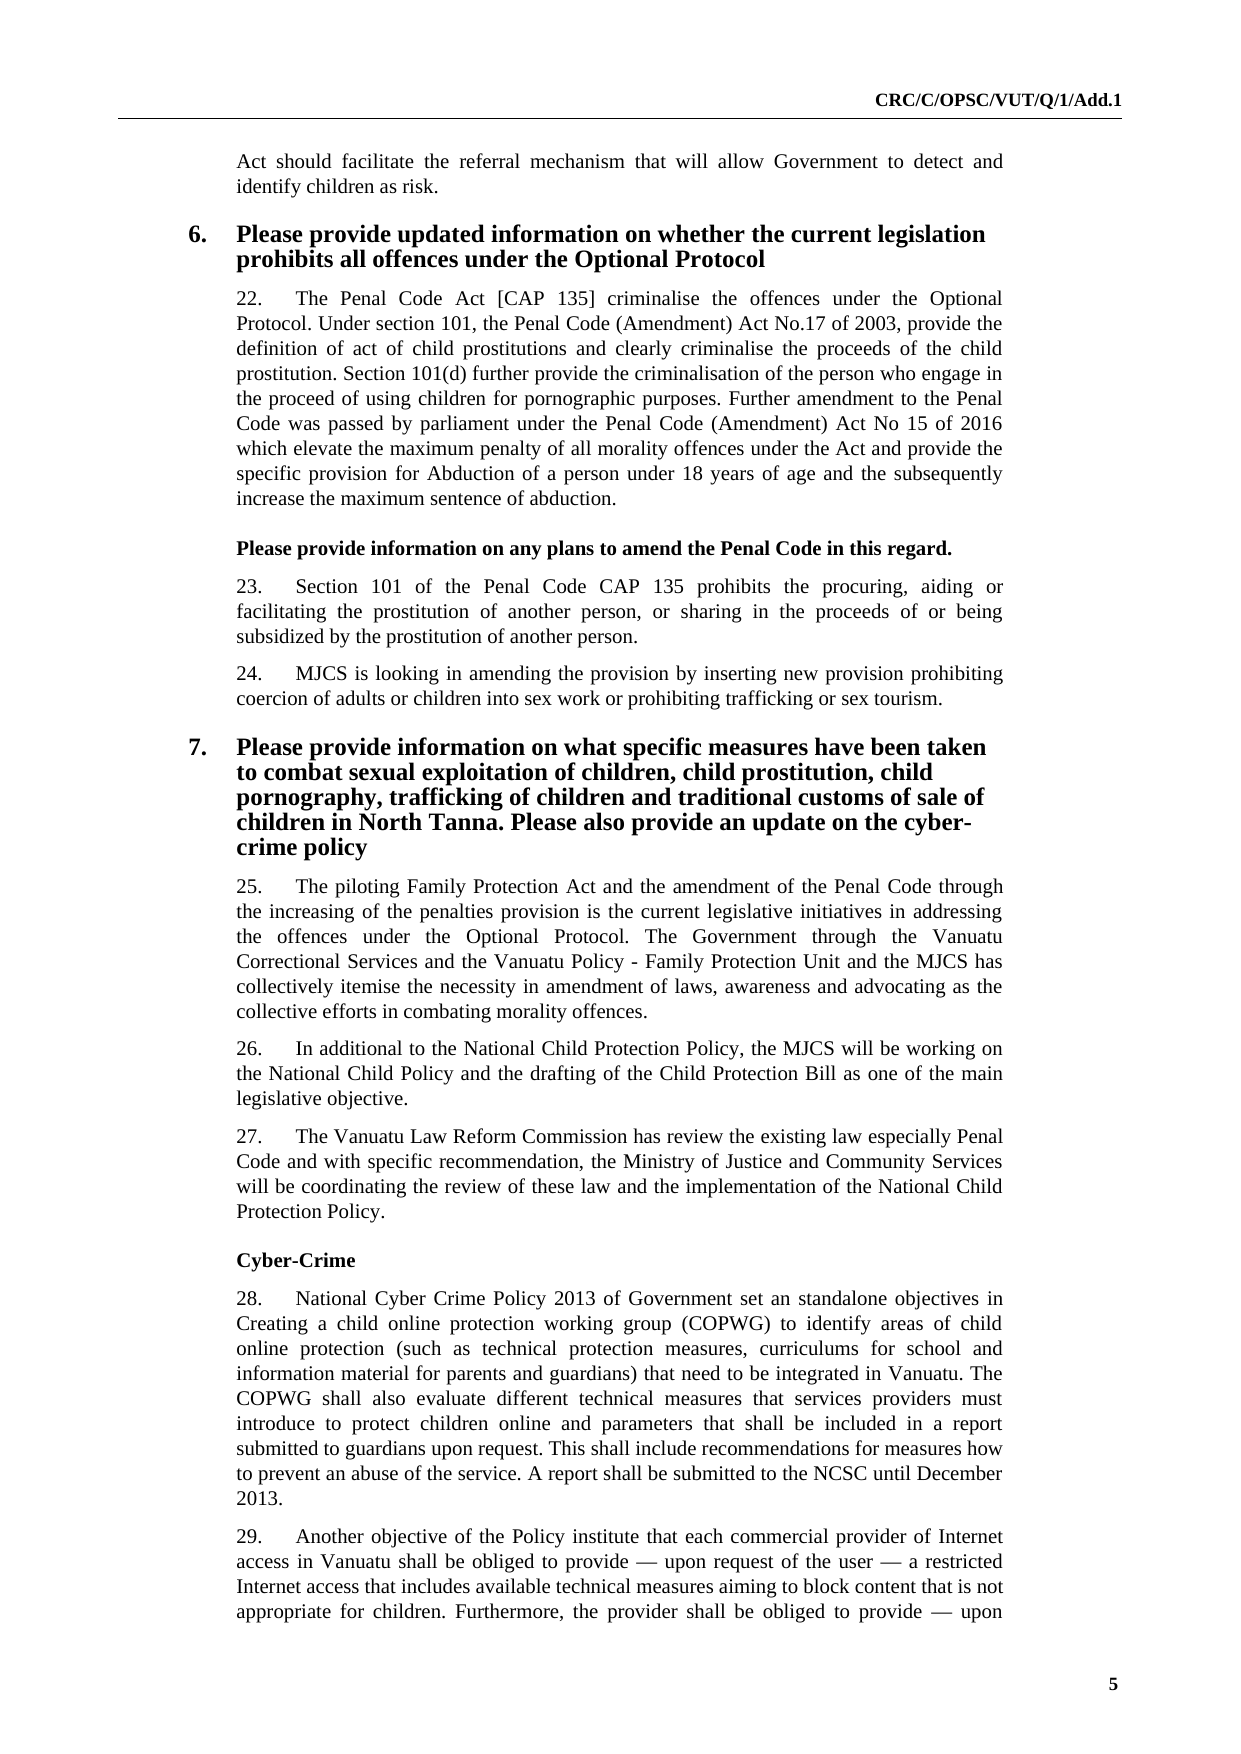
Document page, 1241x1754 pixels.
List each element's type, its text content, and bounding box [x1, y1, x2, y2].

text Please provide information on any plans to amend the Penal Code in this regard. [118, 535, 1004, 560]
text 25. The piloting Family Protection Act and the amendment of the Penal Code through the increasing of the penalties provision is the current legislative initiatives in addressing the offences under the Optional Protocol. The Government through the Vanuatu Correctional Services and the Vanuatu Policy - Family Protection Unit and the MJCS has collectively itemise the necessity in amendment of laws, awareness and advocating as the collective efforts in combating morality offences. [236, 873, 1004, 1023]
text 23. Section 101 of the Penal Code CAP 135 prohibits the procuring, aiding or facilitating the prostitution of another person, or sharing in the proceeds of or being subsidized by the prostitution of another person. [236, 573, 1004, 648]
text 7. Please provide information on what specific measures have been taken to combat sexual exploitation of children, child prostitution, child pornography, trafficking of children and traditional customs of sale of children in North Tanna. Please also provide an update on the cyber-crime policy [118, 735, 1004, 860]
text 27. The Vanuatu Law Reform Commission has review the existing law especially Penal Code and with specific recommendation, the Ministry of Justice and Community Services will be coordinating the review of these law and the implementation of the National Child Protection Policy. [236, 1123, 1004, 1223]
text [236, 148, 1004, 198]
text 22. The Penal Code Act [CAP 135] criminalise the offences under the Optional Protocol. Under section 101, the Penal Code (Amendment) Act No.17 of 2003, provide the definition of act of child prostitutions and clearly criminalise the proceeds of the child prostitution. Section 101(d) further provide the criminalisation of the person who engage in the proceed of using children for pornographic purposes. Further amendment to the Penal Code was passed by parliament under the Penal Code (Amendment) Act No 15 of 2016 which elevate the maximum penalty of all morality offences under the Act and provide the specific provision for Abduction of a person under 18 years of age and the subsequently increase the maximum sentence of abduction. [236, 285, 1004, 510]
text 6. Please provide updated information on whether the current legislation prohibits all offences under the Optional Protocol [118, 223, 1004, 273]
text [236, 1523, 1004, 1623]
text 26. In additional to the National Child Protection Policy, the MJCS will be working on the National Child Policy and the drafting of the Child Protection Bill as one of the main legislative objective. [236, 1035, 1004, 1110]
text 28. National Cyber Crime Policy 2013 of Government set an standalone objectives in Creating a child online protection working group (COPWG) to identify areas of child online protection (such as technical protection measures, curriculums for school and information material for parents and guardians) that need to be integrated in Vanuatu. The COPWG shall also evaluate different technical measures that services providers must introduce to protect children online and parameters that shall be included in a report submitted to guardians upon request. This shall include recommendations for measures how to prevent an abuse of the service. A report shall be submitted to the NCSC until December 2013. [236, 1285, 1004, 1510]
text 24. MJCS is looking in amending the provision by inserting new provision prohibiting coercion of adults or children into sex work or prohibiting trafficking or sex tourism. [236, 660, 1004, 710]
text Cyber-Crime [118, 1248, 1004, 1273]
